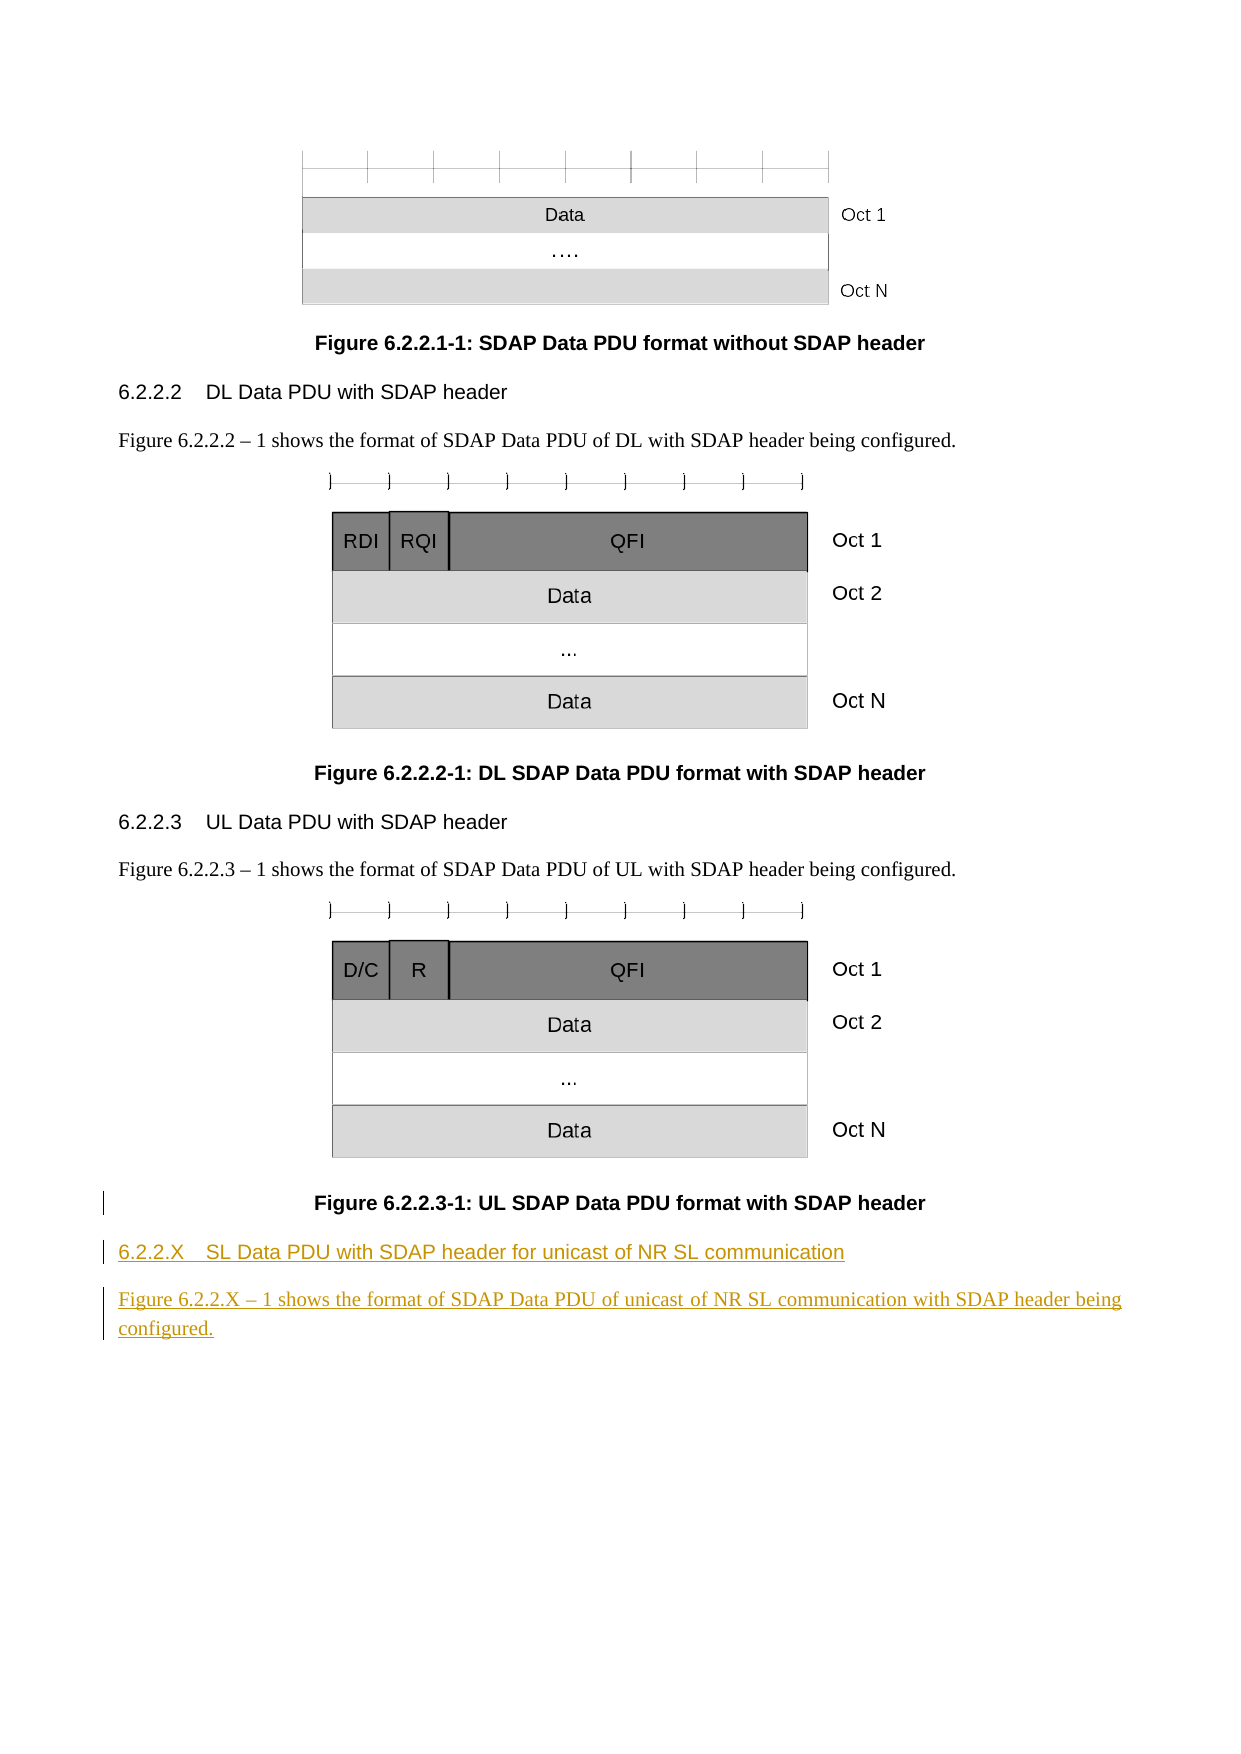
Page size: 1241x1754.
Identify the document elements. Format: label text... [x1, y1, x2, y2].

subtitle 6.2.2.3 UL Data PDU with SDAP header [118, 810, 1122, 834]
text Figure 6.2.2.3-1: UL SDAP Data PDU format with SDAP header [118, 1191, 1122, 1214]
text Figure 6.2.2.3 – 1 shows the format of SDAP Data PDU of UL with SDAP header being configured. [118, 857, 1122, 881]
subtitle 6.2.2.2 DL Data PDU with SDAP header [118, 380, 1122, 404]
text Figure 6.2.2.2-1: DL SDAP Data PDU format with SDAP header [118, 761, 1122, 785]
text Figure 6.2.2.2 – 1 shows the format of SDAP Data PDU of DL with SDAP header being configured. [118, 428, 1122, 452]
text Figure 6.2.2.1-1: SDAP Data PDU format without SDAP header [118, 331, 1122, 355]
